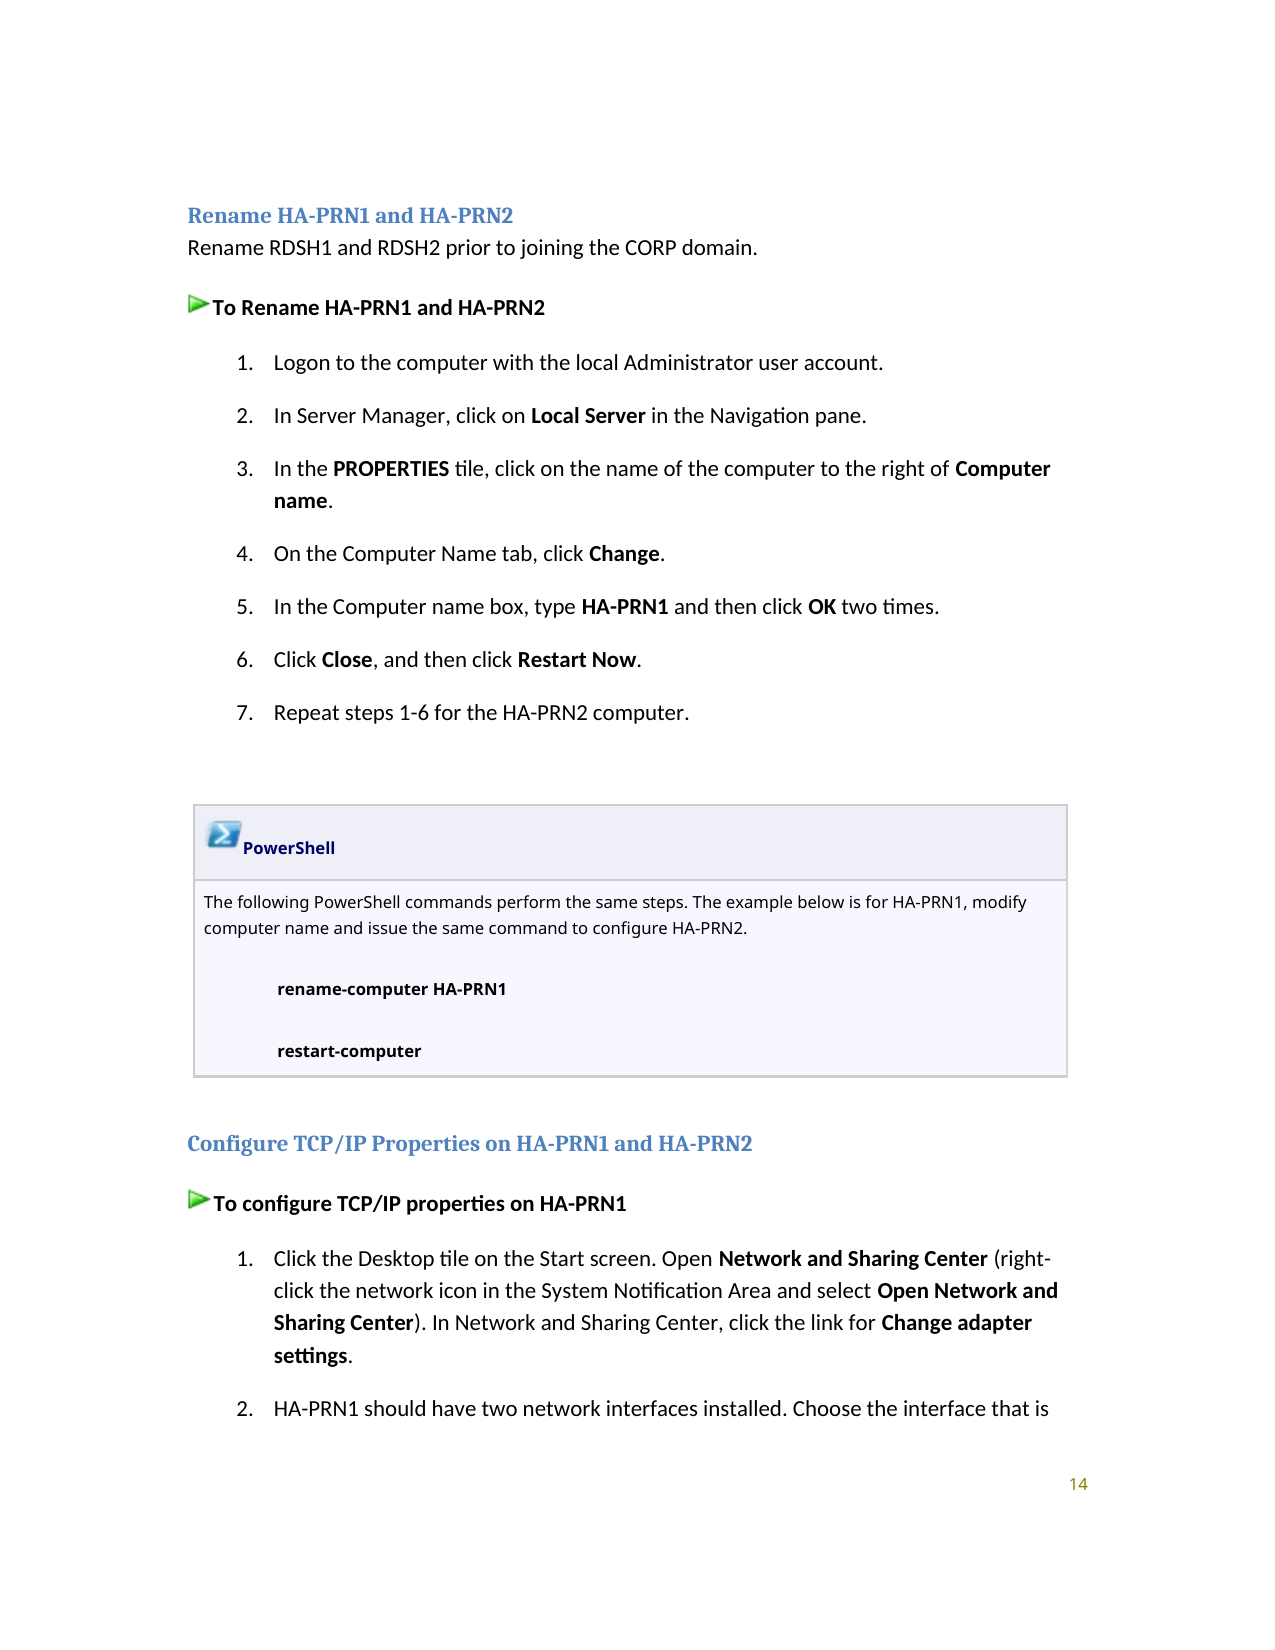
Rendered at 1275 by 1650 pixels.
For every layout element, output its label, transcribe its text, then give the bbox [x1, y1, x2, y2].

title To Rename HA-PRN1 and HA-PRN2 [187, 290, 1087, 321]
subtitle Configure TCP/IP Properties on HA-PRN1 and HA-PRN2 [187, 1130, 1087, 1157]
picture [187, 290, 213, 316]
table_cell The following PowerShell commands perform the same steps. The example below is for HA-PRN1, modify computer name and issue the same command to configure HA-PRN2. rename-computer HA-PRN1 restart-computer [195, 881, 1066, 1075]
text Rename RDSH1 and RDSH2 prior to joining the CORP domain. [187, 233, 1087, 261]
table_header PowerShell [195, 806, 1066, 879]
table_header Logon to the computer with the local Administrator user account. In Server Manager, click on Local Server in the Navigation pane. In the PROPERTIES tile, click on the name of the computer to the right of Computer name. On the Computer Name tab, click Change. In the Computer name box, type HA-PRN1 and then click OK two times. Click Close, and then click Restart Now. Repeat steps 1-6 for the HA-PRN2 computer. [225, 342, 1099, 751]
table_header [225, 1238, 1099, 1422]
picture [187, 1185, 214, 1212]
picture [202, 814, 243, 855]
subtitle Rename HA-PRN1 and HA-PRN2 [187, 203, 1087, 229]
title To configure TCP/IP properties on HA-PRN1 [187, 1186, 1087, 1217]
